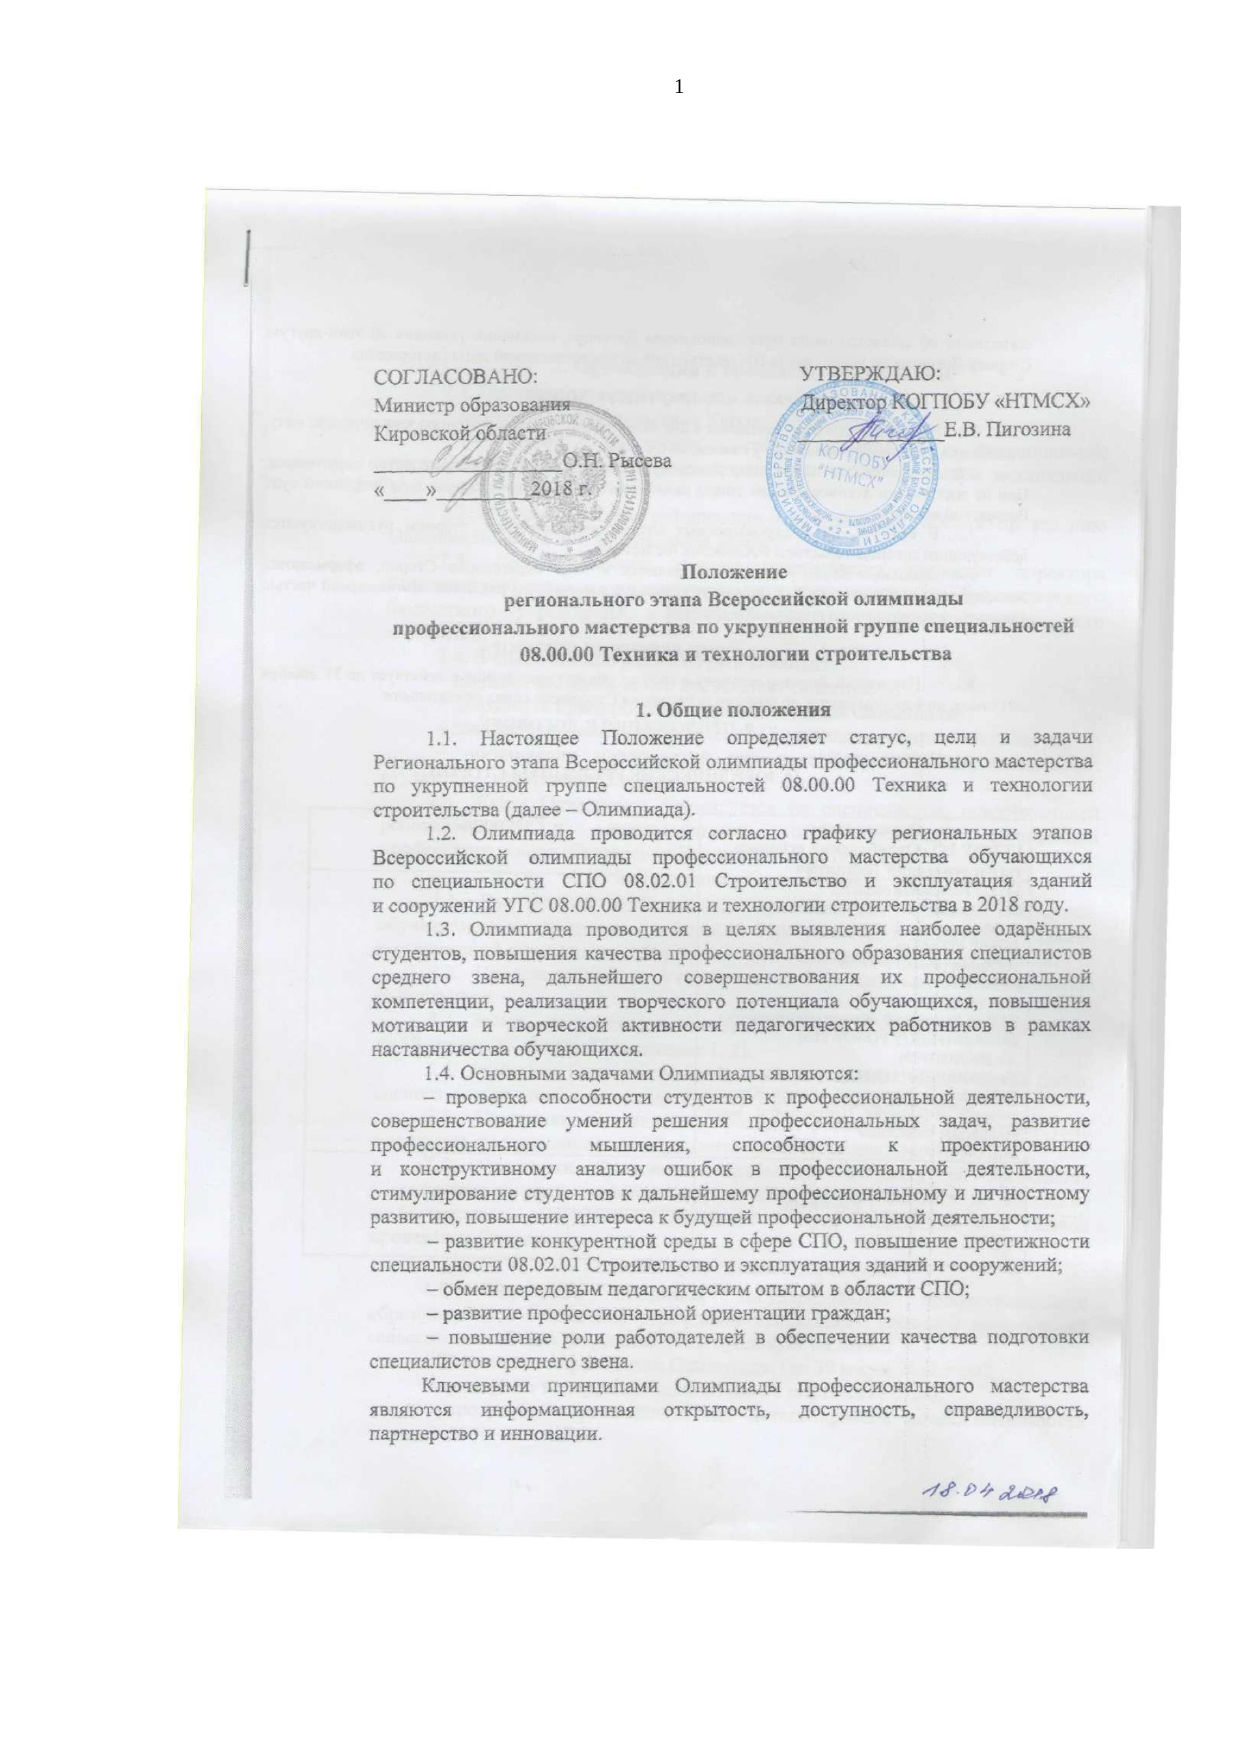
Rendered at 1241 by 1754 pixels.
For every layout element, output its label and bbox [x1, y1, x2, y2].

picture [177, 186, 1182, 1549]
